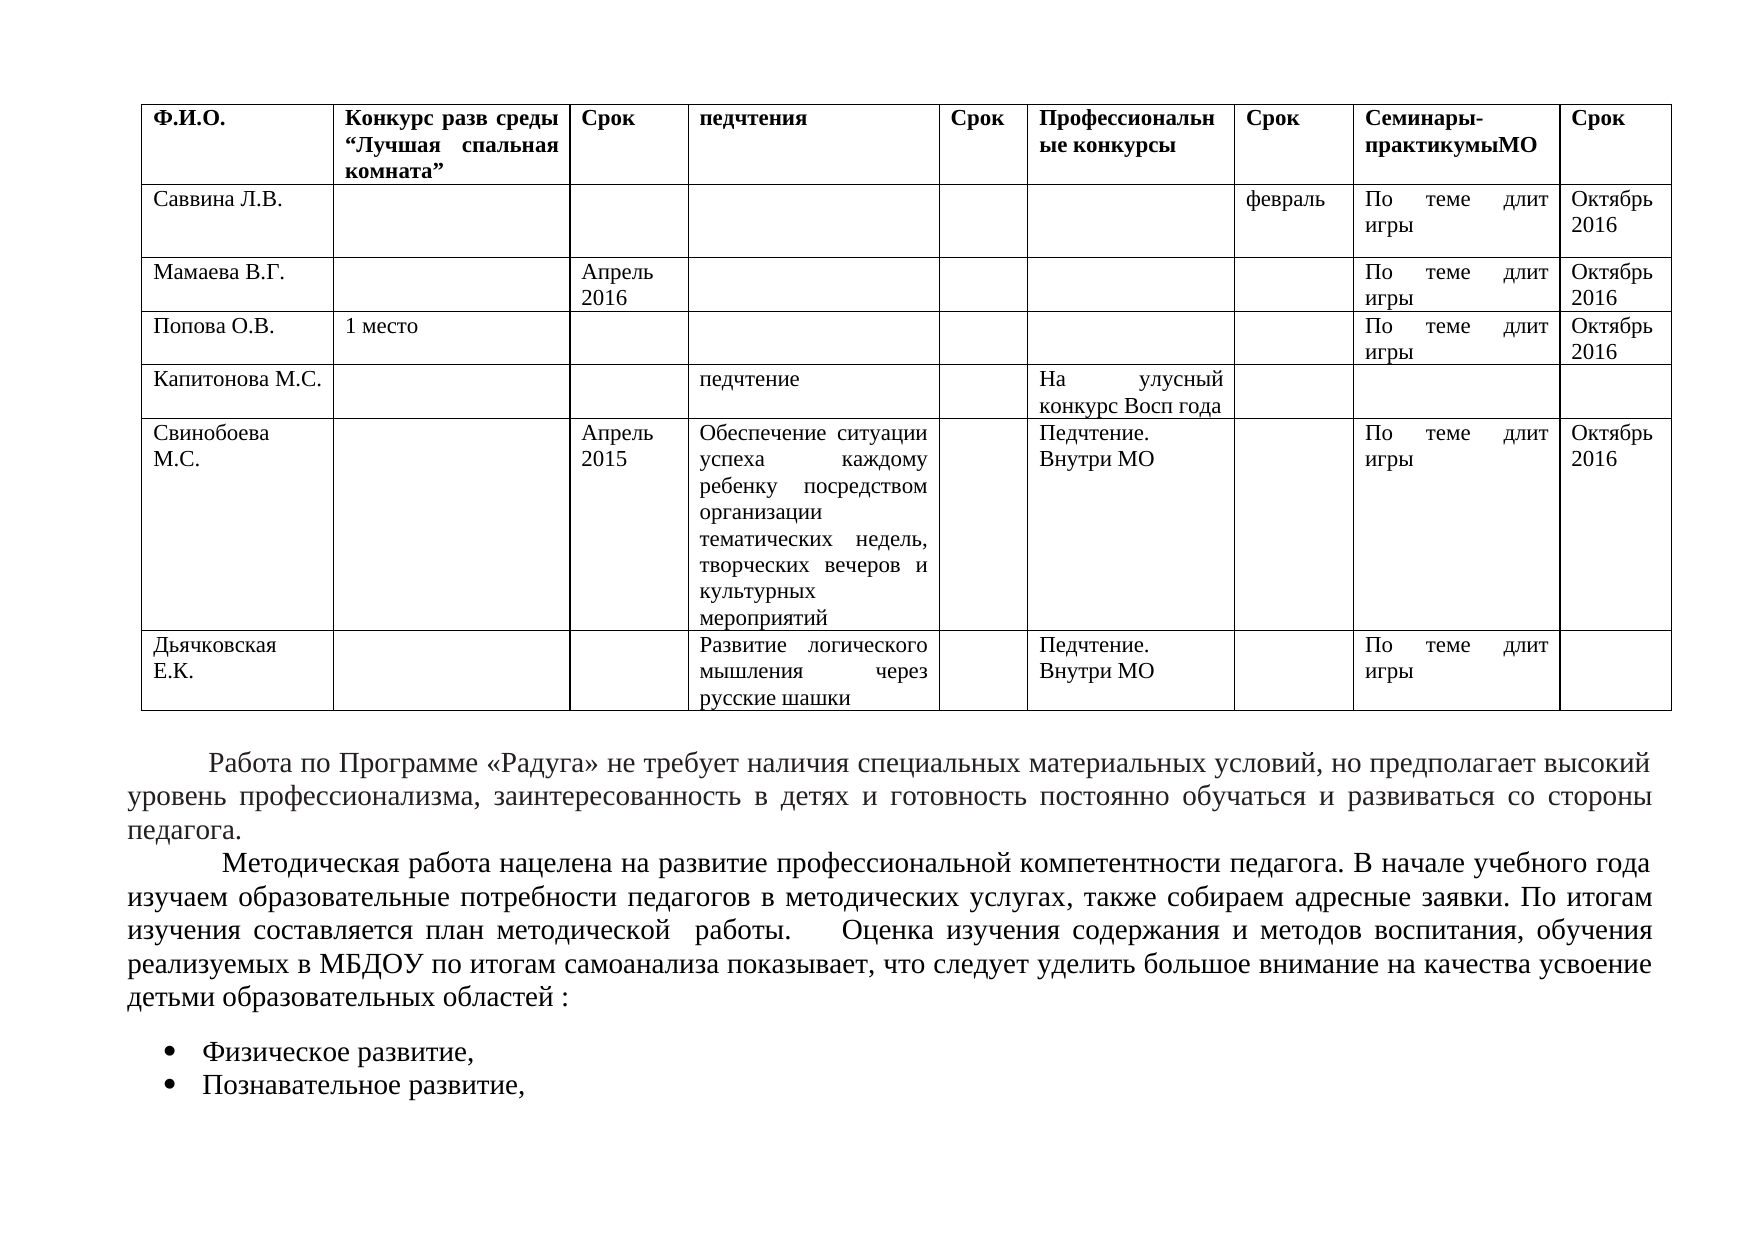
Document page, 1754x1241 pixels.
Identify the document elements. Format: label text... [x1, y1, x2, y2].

table_header Профессиональные конкурсы [1028, 105, 1234, 183]
table_cell Мамаева В.Г. [142, 258, 333, 311]
table_cell [334, 365, 569, 418]
table_cell февраль [1235, 185, 1353, 257]
table_cell [1235, 258, 1353, 311]
table_cell [334, 185, 569, 257]
table_cell [1028, 185, 1234, 257]
table_cell Обеспечение ситуации успеха каждому ребенку посредством организации тематических недель, творческих вечеров и культурных мероприятий [689, 419, 939, 630]
table_cell По теме длит игры [1354, 312, 1559, 364]
table_header Срок [1235, 105, 1353, 183]
table_cell [940, 185, 1027, 257]
table_cell На улусный конкурс Восп года [1028, 365, 1234, 418]
table_cell [571, 631, 688, 710]
table_cell Развитие логического мышления через русские шашки [689, 631, 939, 710]
table_cell Саввина Л.В. [142, 185, 333, 257]
table_cell Попова О.В. [142, 312, 333, 364]
table_cell [334, 419, 569, 630]
table_cell [571, 185, 688, 257]
table_header Конкурс разв среды “Лучшая спальная комната” [334, 105, 569, 183]
table_cell [940, 419, 1027, 630]
table_cell [1235, 365, 1353, 418]
table_cell [334, 631, 569, 710]
table_cell [334, 258, 569, 311]
text Работа по Программе «Радуга» не требует наличия специальных материальных условий, но предполагает высокий уровень профессионализма, заинтересованность в детях и готовность постоянно обучаться и развиваться со стороны педагога. [127, 745, 1653, 845]
table_cell Апрель 2015 [571, 419, 688, 630]
table_header Срок [571, 105, 688, 183]
table_cell По теме длит игры [1354, 631, 1559, 710]
table_cell 1 место [334, 312, 569, 364]
table_header Ф.И.О. [142, 105, 333, 183]
table_cell [1354, 365, 1559, 418]
table_cell [940, 365, 1027, 418]
table_cell [940, 258, 1027, 311]
table_cell [689, 185, 939, 257]
table_cell По теме длит игры [1354, 419, 1559, 630]
table_cell [940, 631, 1027, 710]
table_cell Октябрь 2016 [1561, 312, 1671, 364]
list Физическое развитие, [164, 1034, 1653, 1067]
table_cell [689, 258, 939, 311]
table_header педчтения [689, 105, 939, 183]
list Познавательное развитие, [164, 1067, 1653, 1101]
text Методическая работа нацелена на развитие профессиональной компетентности педагога. В начале учебного года изучаем образовательные потребности педагогов в методических услугах, также собираем адресные заявки. По итогам изучения составляется план методической работы. Оценка изучения содержания и методов воспитания, обучения реализуемых в МБДОУ по итогам самоанализа показывает, что следует уделить большое внимание на качества усвоение детьми образовательных областей : [127, 845, 1653, 1013]
table_cell [1561, 631, 1671, 710]
table_cell [571, 365, 688, 418]
table_cell [1028, 312, 1234, 364]
table_cell [1028, 258, 1234, 311]
table_cell Дьячковская Е.К. [142, 631, 333, 710]
table_cell [1561, 365, 1671, 418]
table_header Срок [940, 105, 1027, 183]
table_cell [1235, 312, 1353, 364]
table_cell [940, 312, 1027, 364]
table_cell [1235, 419, 1353, 630]
table_cell педчтение [689, 365, 939, 418]
table_cell Апрель 2016 [571, 258, 688, 311]
table_cell [689, 312, 939, 364]
table_cell [1235, 631, 1353, 710]
table_cell Октябрь 2016 [1561, 419, 1671, 630]
table_header Семинары-практикумыМО [1354, 105, 1559, 183]
table_cell Октябрь 2016 [1561, 185, 1671, 257]
table_cell По теме длит игры [1354, 185, 1559, 257]
table_cell [571, 312, 688, 364]
table_header Срок [1561, 105, 1671, 183]
table_cell Педчтение. Внутри МО [1028, 631, 1234, 710]
table_cell Свинобоева М.С. [142, 419, 333, 630]
table_cell Капитонова М.С. [142, 365, 333, 418]
table_cell Октябрь 2016 [1561, 258, 1671, 311]
table_cell Педчтение. Внутри МО [1028, 419, 1234, 630]
table_cell По теме длит игры [1354, 258, 1559, 311]
